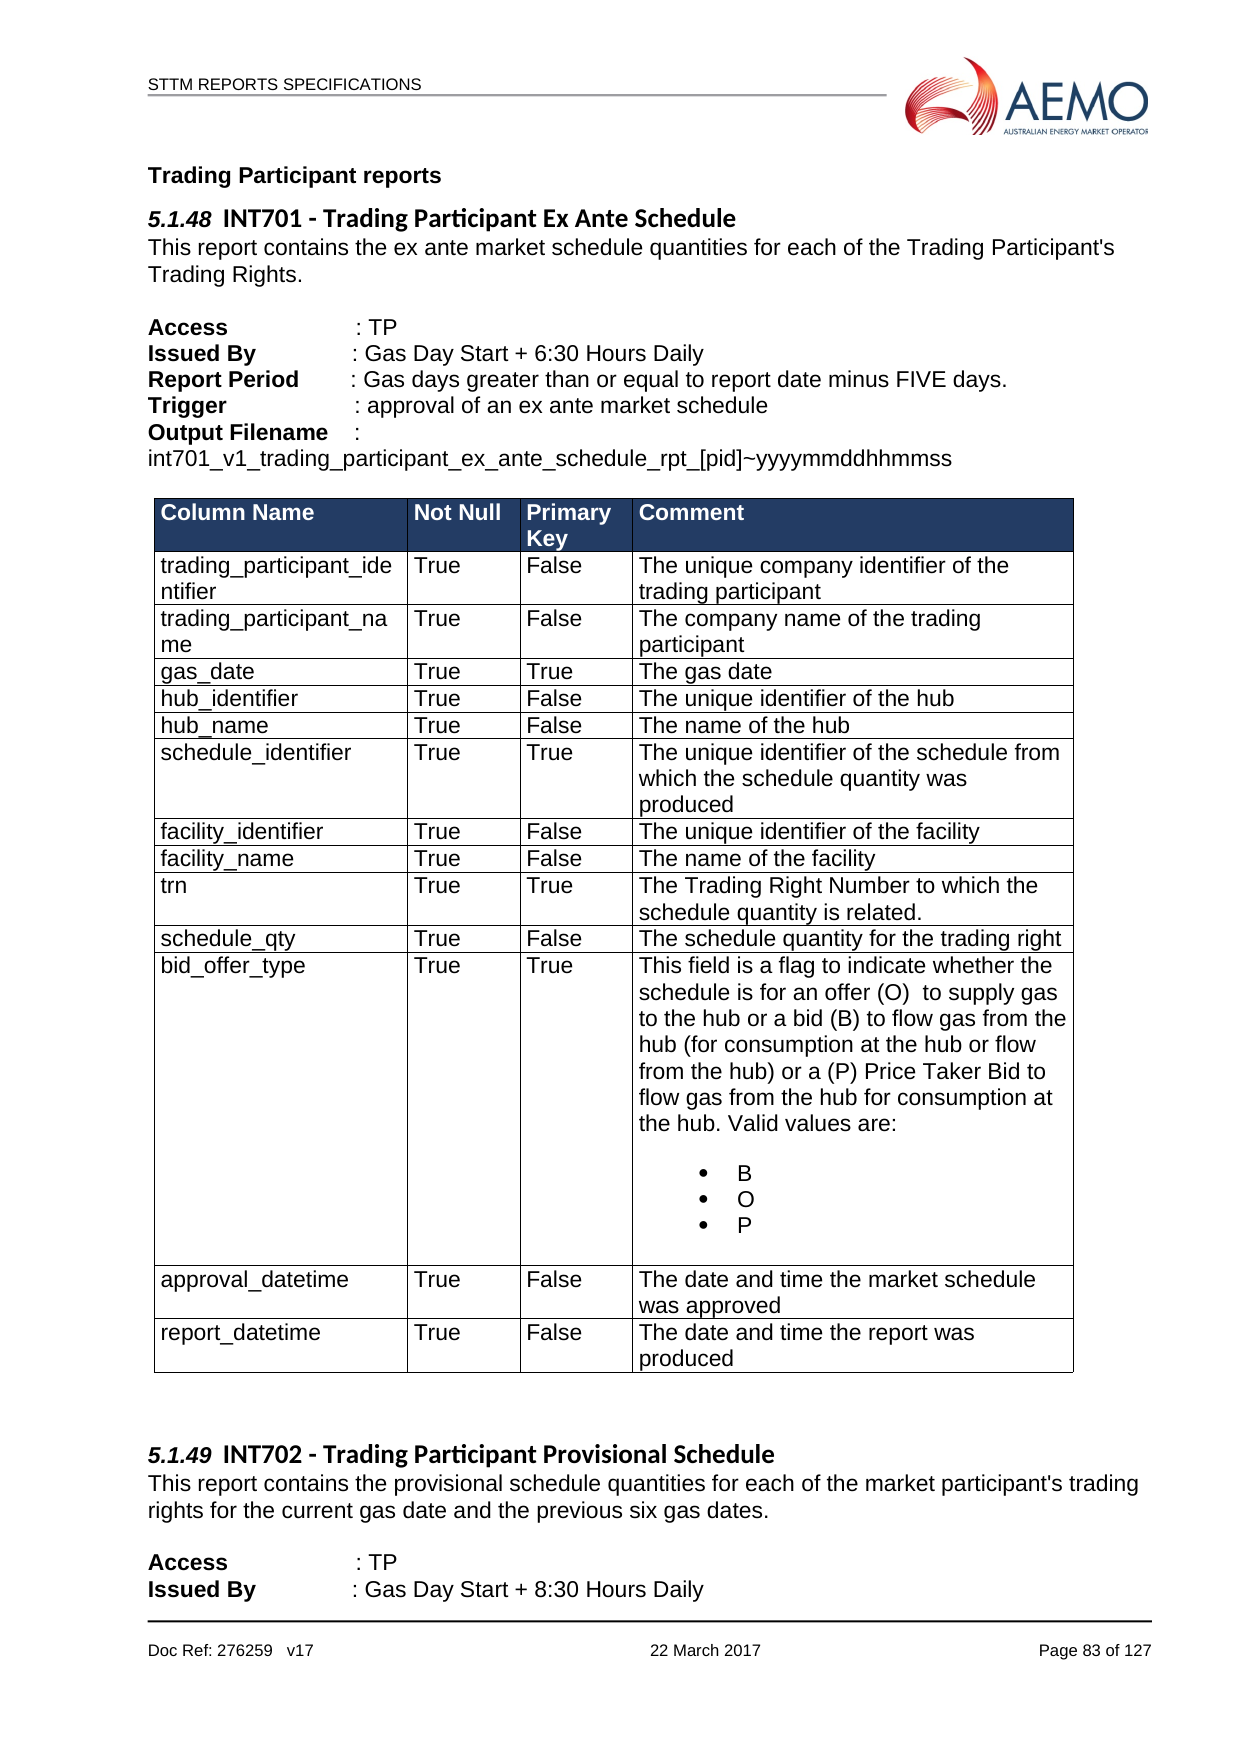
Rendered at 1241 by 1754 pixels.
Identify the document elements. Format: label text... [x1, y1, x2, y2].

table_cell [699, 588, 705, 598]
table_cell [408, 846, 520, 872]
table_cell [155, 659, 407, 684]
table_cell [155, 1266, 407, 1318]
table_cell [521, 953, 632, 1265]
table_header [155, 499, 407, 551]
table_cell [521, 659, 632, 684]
subtitle Trading Participant reports [148, 162, 1152, 189]
text Report Period : Gas days greater than or equal to report date minus FIVE days. [148, 366, 1152, 392]
text Access : TP [148, 313, 1152, 340]
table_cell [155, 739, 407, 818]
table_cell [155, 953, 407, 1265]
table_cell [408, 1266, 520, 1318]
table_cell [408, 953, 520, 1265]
picture [904, 56, 1148, 134]
text Issued By : Gas Day Start + 6:30 Hours Daily [148, 340, 1152, 366]
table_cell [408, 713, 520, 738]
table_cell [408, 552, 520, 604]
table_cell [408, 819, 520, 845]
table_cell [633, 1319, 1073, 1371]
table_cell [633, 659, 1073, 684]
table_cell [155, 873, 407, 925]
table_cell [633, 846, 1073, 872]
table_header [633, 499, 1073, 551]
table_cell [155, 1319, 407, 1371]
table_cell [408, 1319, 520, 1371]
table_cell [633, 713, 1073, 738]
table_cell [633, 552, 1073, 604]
text Access : TP [148, 1549, 1152, 1576]
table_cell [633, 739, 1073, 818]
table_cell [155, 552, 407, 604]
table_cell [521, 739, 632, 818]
text Issued By : Gas Day Start + 8:30 Hours Daily [148, 1576, 1152, 1602]
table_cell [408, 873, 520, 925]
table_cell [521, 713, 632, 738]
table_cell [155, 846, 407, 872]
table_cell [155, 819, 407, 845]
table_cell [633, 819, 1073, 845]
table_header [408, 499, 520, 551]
text Output Filename : int701_v1_trading_participant_ex_ante_schedule_rpt_[pid]~yyyymmddhhmmss [148, 419, 1152, 472]
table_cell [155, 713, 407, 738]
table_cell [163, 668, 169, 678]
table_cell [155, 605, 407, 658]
text This report contains the ex ante market schedule quantities for each of the Trading Participant's Trading Rights. [148, 234, 1152, 287]
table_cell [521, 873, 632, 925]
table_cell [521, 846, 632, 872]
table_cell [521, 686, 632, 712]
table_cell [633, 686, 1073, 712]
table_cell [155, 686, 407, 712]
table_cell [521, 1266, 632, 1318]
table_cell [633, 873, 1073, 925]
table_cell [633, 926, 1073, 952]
subtitle INT701 - Trading Participant Ex Ante Schedule [148, 201, 1152, 234]
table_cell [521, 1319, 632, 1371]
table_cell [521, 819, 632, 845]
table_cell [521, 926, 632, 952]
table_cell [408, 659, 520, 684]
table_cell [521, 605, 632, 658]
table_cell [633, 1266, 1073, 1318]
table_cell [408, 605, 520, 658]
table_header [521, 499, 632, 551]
text Trigger : approval of an ex ante market schedule [148, 392, 1152, 419]
text This report contains the provisional schedule quantities for each of the market participant's trading rights for the current gas date and the previous six gas dates. [148, 1470, 1152, 1523]
subtitle INT702 - Trading Participant Provisional Schedule [148, 1437, 1152, 1470]
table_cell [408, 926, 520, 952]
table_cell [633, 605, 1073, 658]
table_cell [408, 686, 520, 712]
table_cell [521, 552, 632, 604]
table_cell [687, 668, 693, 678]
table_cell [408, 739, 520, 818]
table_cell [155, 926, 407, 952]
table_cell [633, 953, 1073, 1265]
